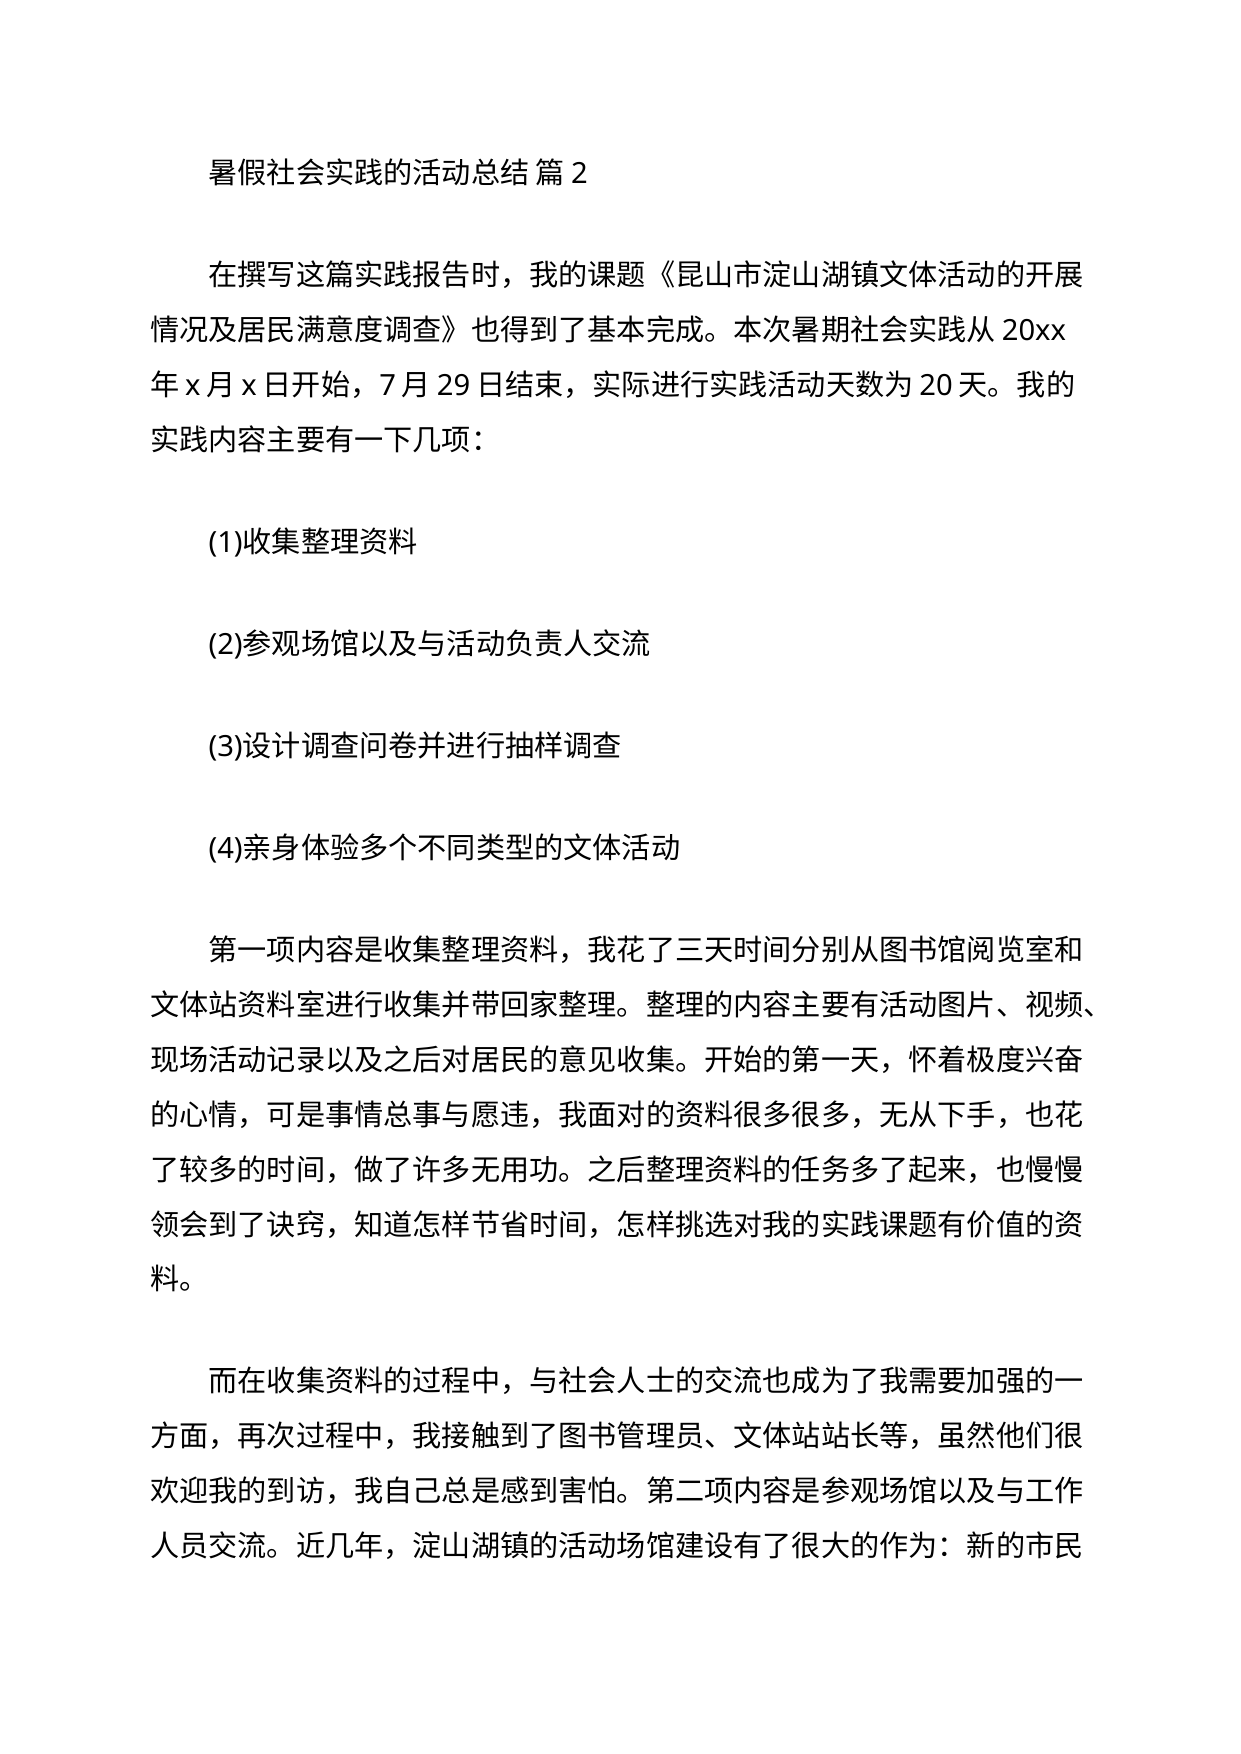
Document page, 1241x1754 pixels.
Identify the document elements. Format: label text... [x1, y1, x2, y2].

text (4)亲身体验多个不同类型的文体活动 [150, 824, 1090, 867]
text (2)参观场馆以及与活动负责人交流 [150, 621, 1090, 663]
text 暑假社会实践的活动总结 篇2 [150, 150, 1090, 192]
text (1)收集整理资料 [150, 519, 1090, 561]
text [150, 1358, 1090, 1565]
text 第一项内容是收集整理资料，我花了三天时间分别从图书馆阅览室和文体站资料室进行收集并带回家整理。整理的内容主要有活动图片、视频、现场活动记录以及之后对居民的意见收集。开始的第一天，怀着极度兴奋的心情，可是事情总事与愿违，我面对的资料很多很多，无从下手，也花了较多的时间，做了许多无用功。之后整理资料的任务多了起来，也慢慢领会到了诀窍，知道怎样节省时间，怎样挑选对我的实践课题有价值的资料。 [150, 927, 1090, 1298]
text (3)设计调查问卷并进行抽样调查 [150, 723, 1090, 765]
text 在撰写这篇实践报告时，我的课题《昆山市淀山湖镇文体活动的开展情况及居民满意度调查》也得到了基本完成。本次暑期社会实践从20xx年x月x日开始，7月29日结束，实际进行实践活动天数为20天。我的实践内容主要有一下几项： [150, 252, 1090, 459]
